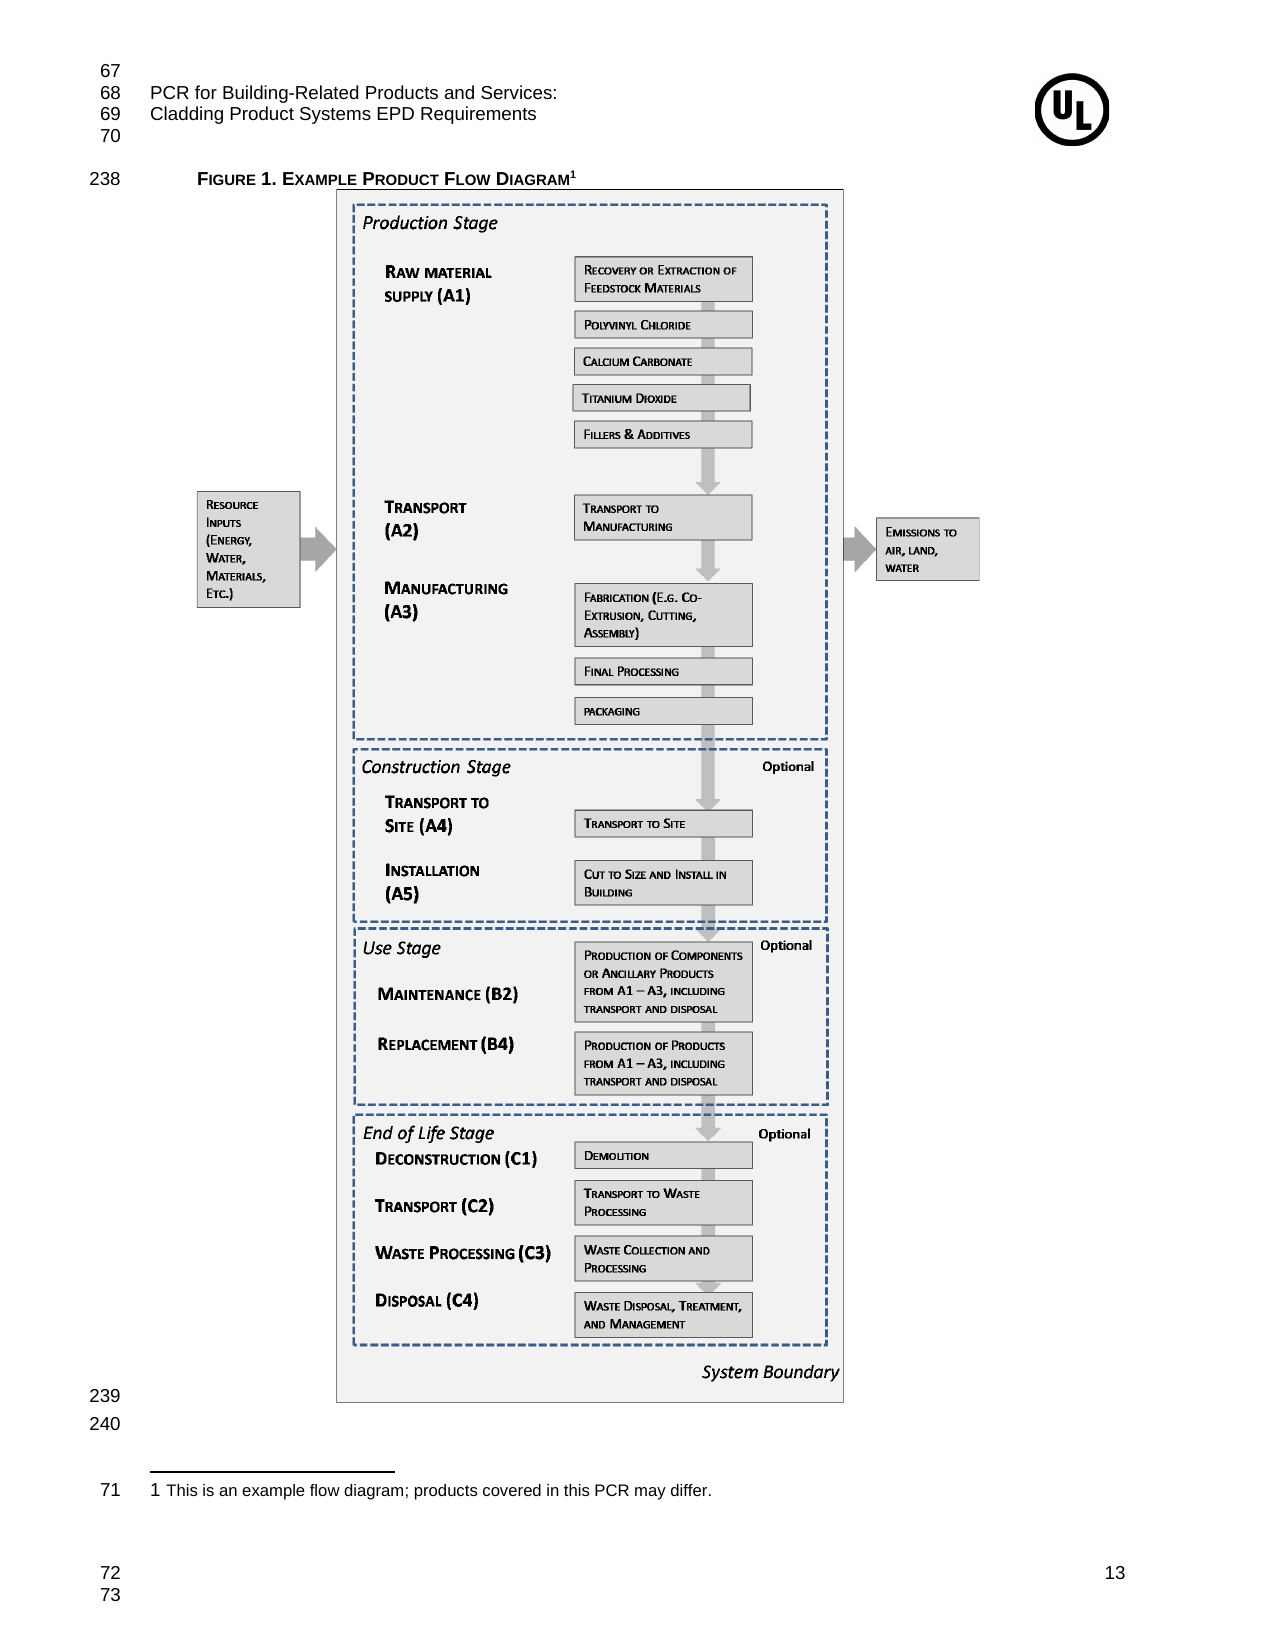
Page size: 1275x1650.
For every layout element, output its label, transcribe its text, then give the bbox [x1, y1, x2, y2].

picture [196, 189, 980, 1403]
picture [1035, 73, 1110, 146]
